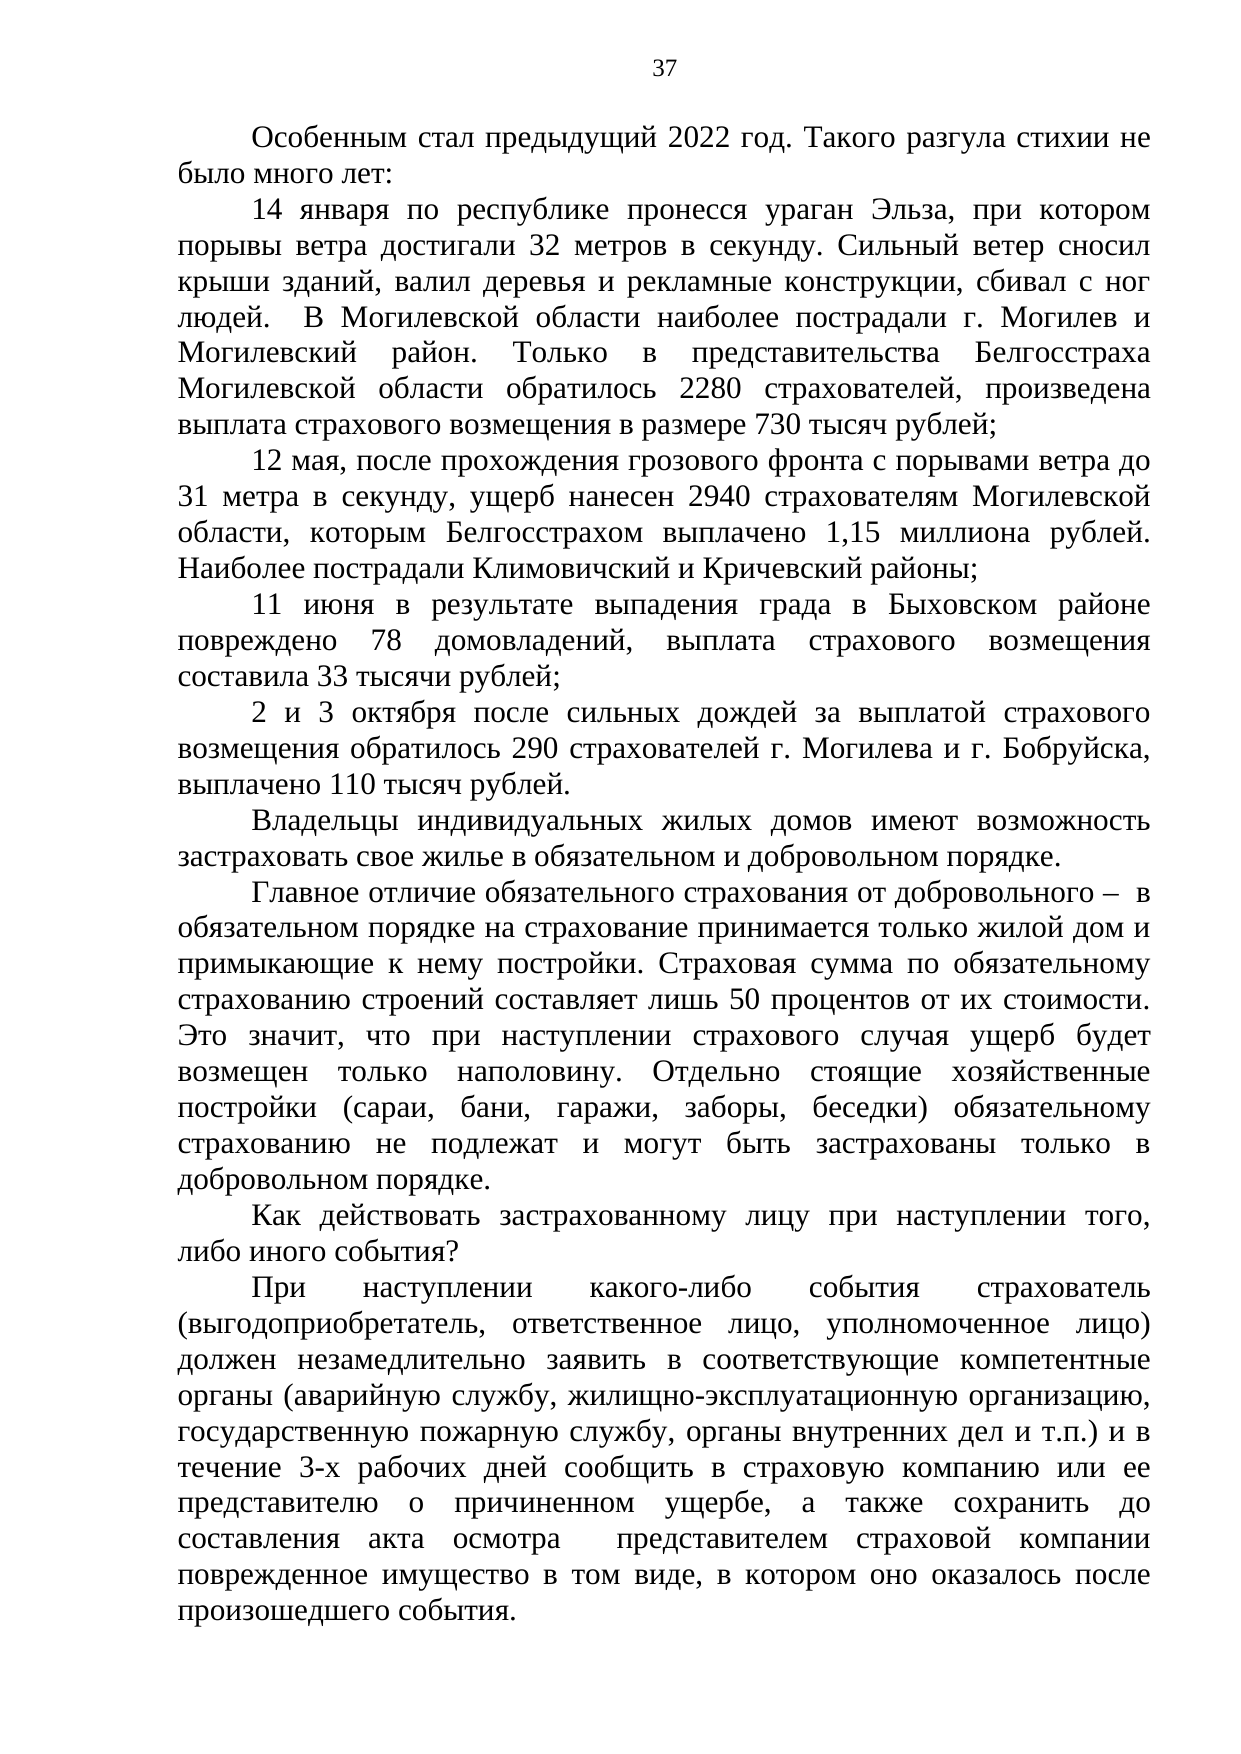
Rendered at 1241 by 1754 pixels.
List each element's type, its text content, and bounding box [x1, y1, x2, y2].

text 14 января по республике пронесся ураган Эльза, при котором порывы ветра достигали 32 метров в секунду. Сильный ветер сносил крыши зданий, валил деревья и рекламные конструкции, сбивал с ног людей. В Могилевской области наиболее пострадали г. Могилев и Могилевский район. Только в представительства Белгосстраха Могилевской области обратилось 2280 страхователей, произведена выплата страхового возмещения в размере 730 тысяч рублей; [177, 190, 1152, 442]
text 2 и 3 октября после сильных дождей за выплатой страхового возмещения обратилось 290 страхователей г. Могилева и г. Бобруйска, выплачено 110 тысяч рублей. [177, 693, 1152, 801]
text 11 июня в результате выпадения града в Быховском районе повреждено 78 домовладений, выплата страхового возмещения составила 33 тысячи рублей; [177, 585, 1152, 693]
text Особенным стал предыдущий 2022 год. Такого разгула стихии не было много лет: [177, 118, 1152, 190]
text 12 мая, после прохождения грозового фронта с порывами ветра до 31 метра в секунду, ущерб нанесен 2940 страхователям Могилевской области, которым Белгосстрахом выплачено 1,15 миллиона рублей. Наиболее пострадали Климовичский и Кричевский районы; [177, 442, 1152, 585]
text Главное отличие обязательного страхования от добровольного – в обязательном порядке на страхование принимается только жилой дом и примыкающие к нему постройки. Страховая сумма по обязательному страхованию строений составляет лишь 50 процентов от их стоимости. Это значит, что при наступлении страхового случая ущерб будет возмещен только наполовину. Отдельно стоящие хозяйственные постройки (сараи, бани, гаражи, заборы, беседки) обязательному страхованию не подлежат и могут быть застрахованы только в добровольном порядке. [177, 873, 1152, 1196]
text При наступлении какого-либо события страхователь (выгодоприобретатель, ответственное лицо, уполномоченное лицо) должен незамедлительно заявить в соответствующие компетентные органы (аварийную службу, жилищно-эксплуатационную организацию, государственную пожарную службу, органы внутренних дел и т.п.) и в течение 3-х рабочих дней сообщить в страховую компанию или ее представителю о причиненном ущербе, а также сохранить до составления акта осмотра представителем страховой компании поврежденное имущество в том виде, в котором оно оказалось после произошедшего события. [177, 1268, 1152, 1627]
text Как действовать застрахованному лицу при наступлении того, либо иного события? [177, 1196, 1152, 1268]
text Владельцы индивидуальных жилых домов имеют возможность застраховать свое жилье в обязательном и добровольном порядке. [177, 801, 1152, 873]
